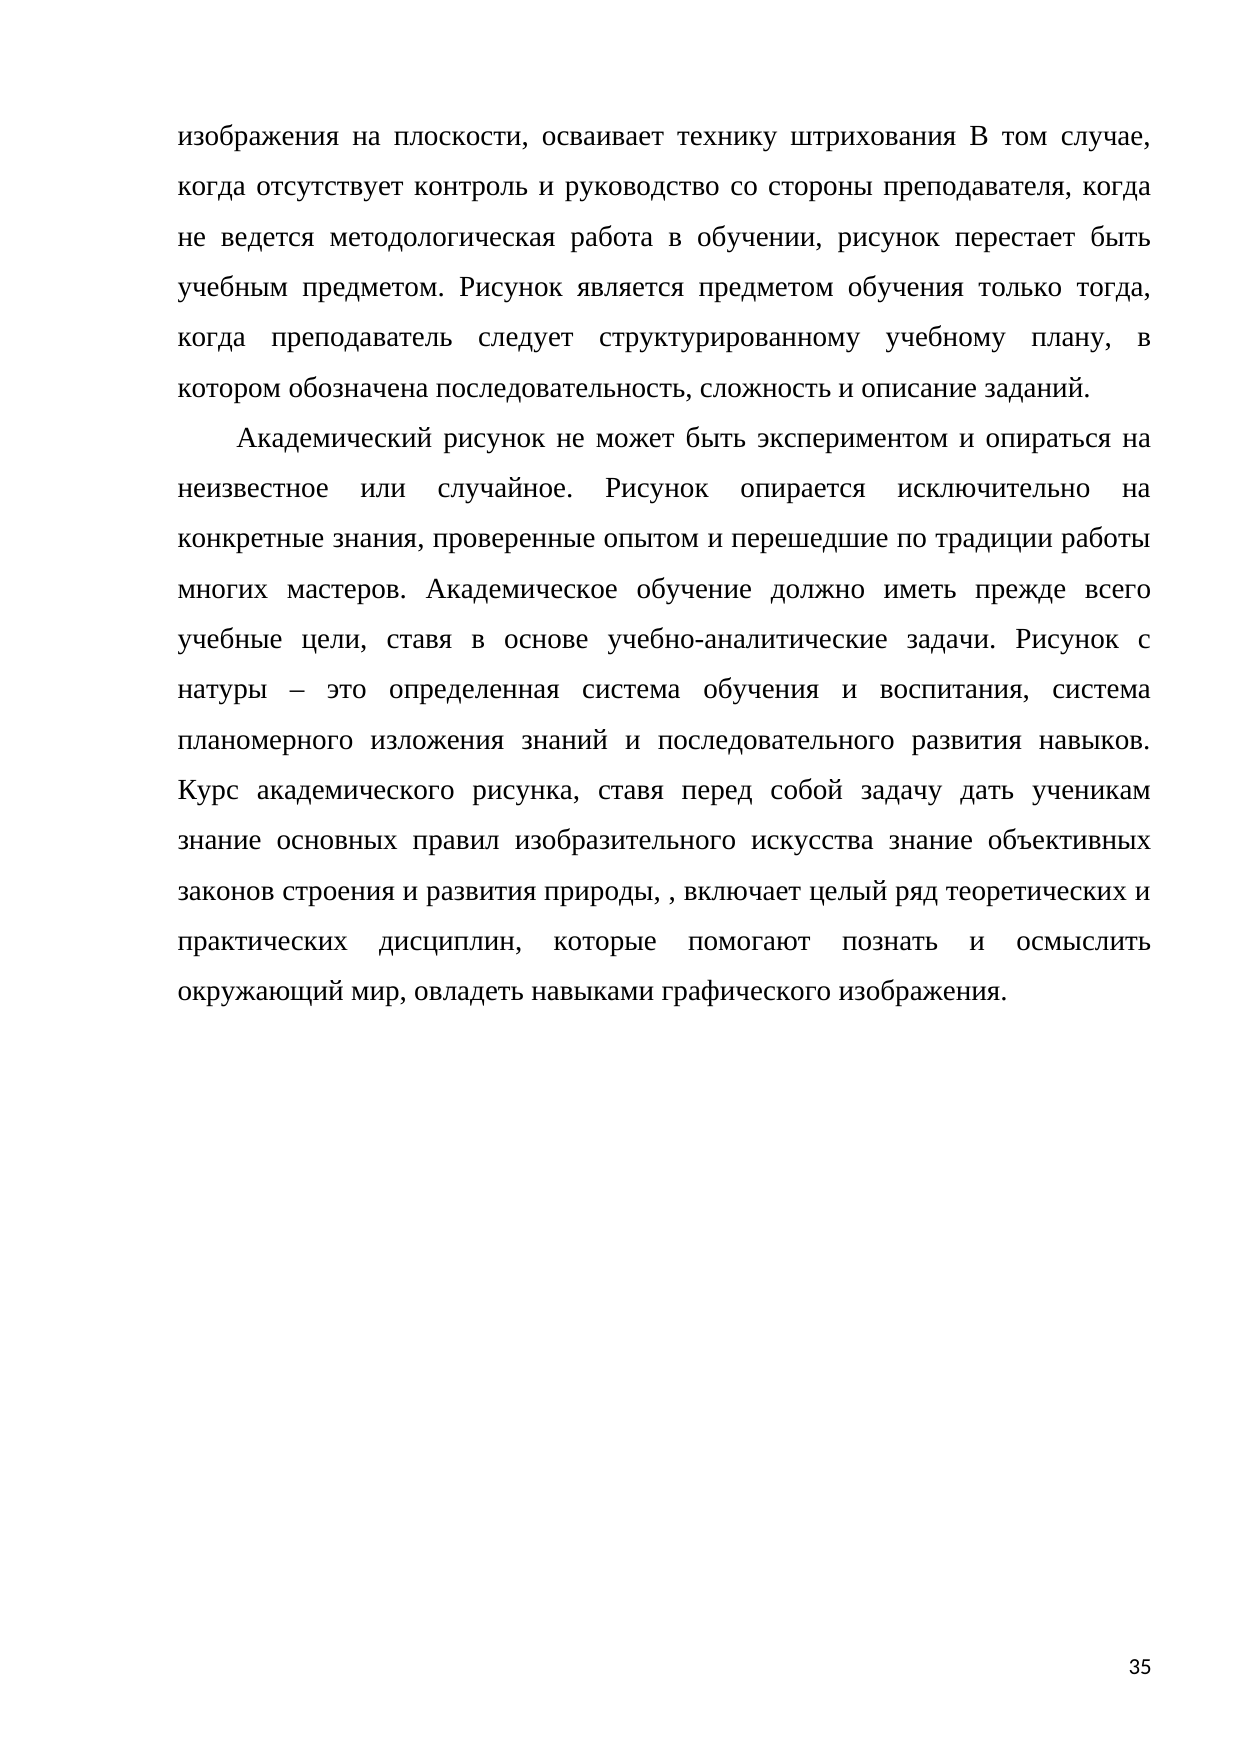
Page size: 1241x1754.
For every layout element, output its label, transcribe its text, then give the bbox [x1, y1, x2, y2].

text Академический рисунок не может быть экспериментом и опираться на неизвестное или случайное. Рисунок опирается исключительно на конкретные знания, проверенные опытом и перешедшие по традиции работы многих мастеров. Академическое обучение должно иметь прежде всего учебные цели, ставя в основе учебно-аналитические задачи. Рисунок с натуры – это определенная система обучения и воспитания, система планомерного изложения знаний и последовательного развития навыков. Курс академического рисунка, ставя перед собой задачу дать ученикам знание основных правил изобразительного искусства знание объективных законов строения и развития природы, , включает целый ряд теоретических и практических дисциплин, которые помогают познать и осмыслить окружающий мир, овладеть навыками графического изображения. [177, 420, 1152, 1007]
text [177, 118, 1152, 403]
